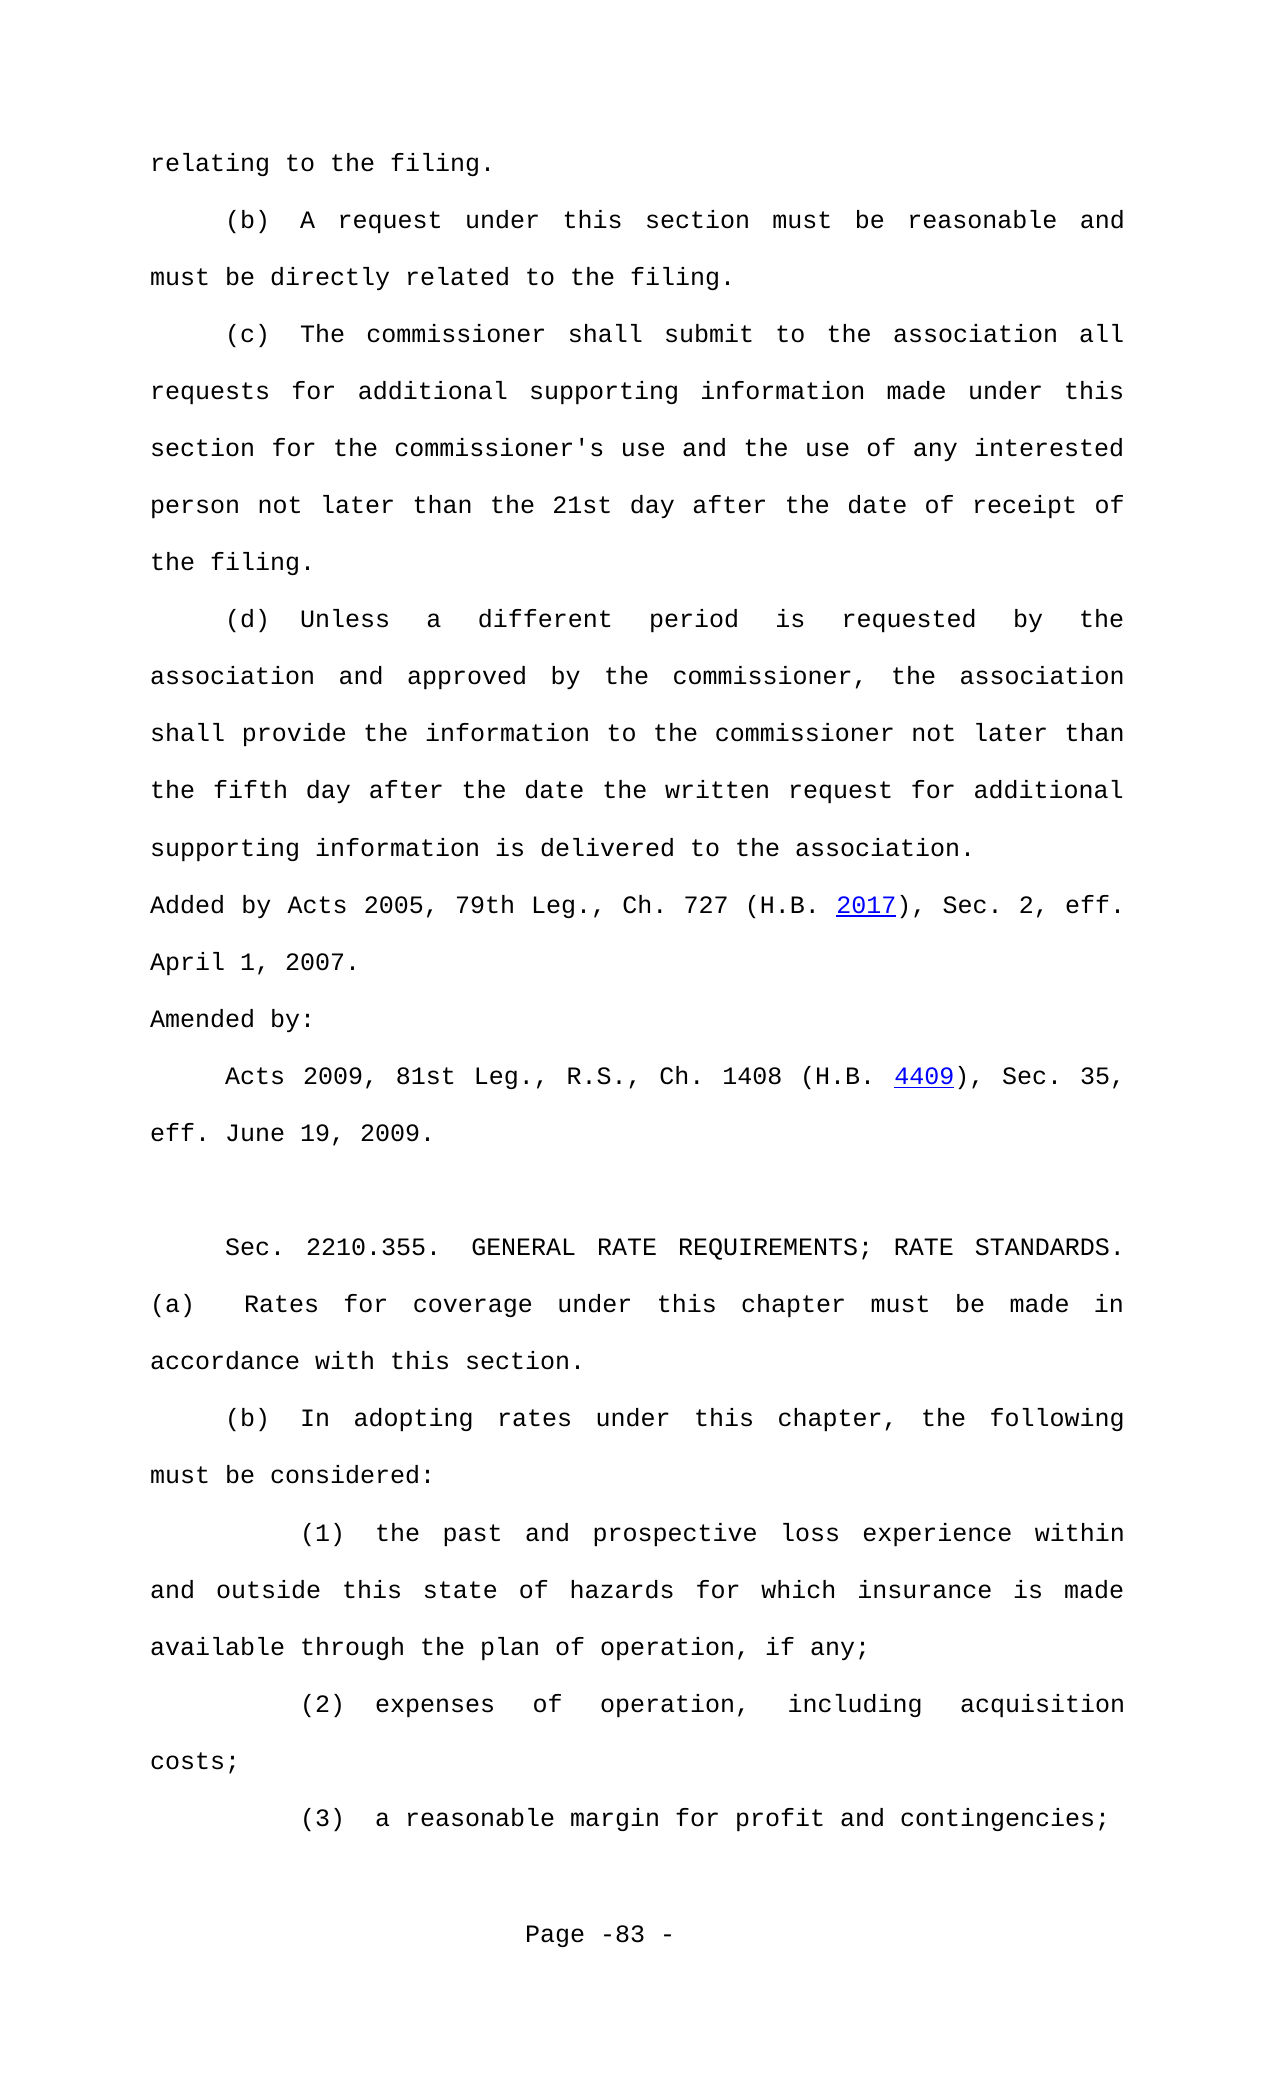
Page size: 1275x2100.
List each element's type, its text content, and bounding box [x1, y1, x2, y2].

text (2) expenses of operation, including acquisition costs; [150, 1691, 1125, 1777]
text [150, 150, 1125, 178]
text Sec. 2210.355. GENERAL RATE REQUIREMENTS; RATE STANDARDS. (a) Rates for coverage under this chapter must be made in accordance with this section. [150, 1234, 1125, 1377]
text Amended by: [150, 1006, 1125, 1035]
text (c) The commissioner shall submit to the association all requests for additional supporting information made under this section for the commissioner's use and the use of any interested person not later than the 21st day after the date of receipt of the filing. [150, 321, 1125, 578]
text (1) the past and prospective loss experience within and outside this state of hazards for which insurance is made available through the plan of operation, if any; [150, 1520, 1125, 1663]
text (b) In adopting rates under this chapter, the following must be considered: [150, 1406, 1125, 1491]
text (b) A request under this section must be reasonable and must be directly related to the filing. [150, 207, 1125, 293]
text Added by Acts 2005, 79th Leg., Ch. 727 (H.B. 2017), Sec. 2, eff. April 1, 2007. [150, 892, 1125, 978]
text Acts 2009, 81st Leg., R.S., Ch. 1408 (H.B. 4409), Sec. 35, eff. June 19, 2009. [150, 1063, 1125, 1149]
text (d) Unless a different period is requested by the association and approved by the commissioner, the association shall provide the information to the commissioner not later than the fifth day after the date the written request for additional supporting information is delivered to the association. [150, 607, 1125, 863]
text (3) a reasonable margin for profit and contingencies; [150, 1805, 1125, 1834]
